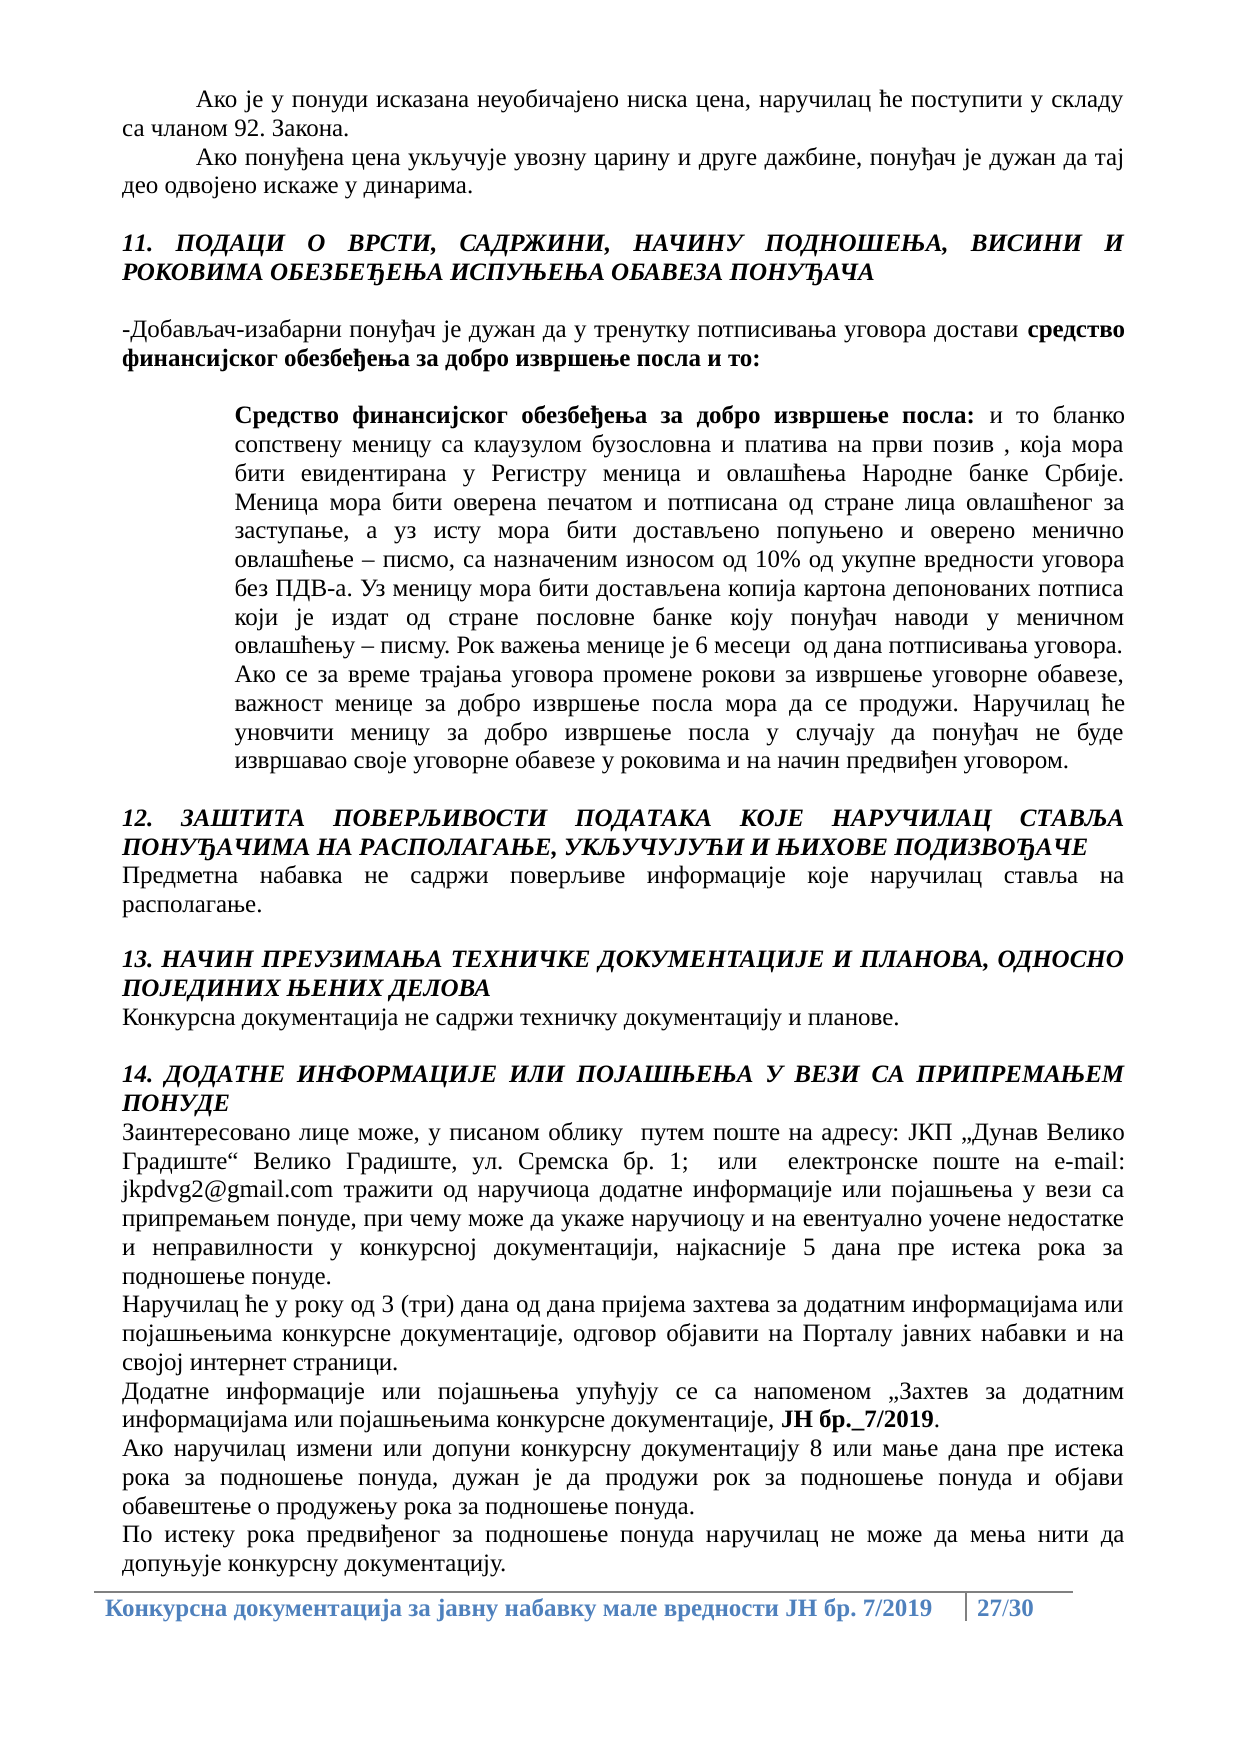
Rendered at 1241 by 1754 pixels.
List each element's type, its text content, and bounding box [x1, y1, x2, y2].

text Наручилац ће у року од 3 (три) дана од дана пријема захтева за додатним информацијама или појашњењима конкурсне документације, одговор објавити на Порталу јавних набавки и на својој интернет страници. [122, 1289, 1125, 1376]
text Додатне информације или појашњења упућују се са напоменом „Захтев за додатним информацијама или појашњењима конкурсне документације, ЈН бр._7/2019. [122, 1376, 1125, 1433]
text Ако се за време трајања уговора промене рокови за извршење уговорне обавезе, важност менице за добро извршење посла мора да се продужи. Наручилац ће уновчити меницу за добро извршење посла у случају да понуђач не буде извршавао своје уговорне обавезе у роковима и на начин предвиђен уговором. [234, 659, 1125, 774]
text -Добављач-изабарни понуђач је дужан да у тренутку потписивања уговора достави средство финансијског обезбеђења за добро извршење посла и то: [122, 314, 1125, 372]
text Конкурсна документација не садржи техничку документацију и планове. [122, 1002, 1125, 1031]
text 12. ЗАШТИТА ПОВЕРЉИВОСТИ ПОДАТАКА КОЈЕ НАРУЧИЛАЦ СТАВЉА ПОНУЂАЧИМА НА РАСПОЛАГАЊЕ, УКЉУЧУЈУЋИ И ЊИХОВЕ ПОДИЗВОЂАЧЕ [122, 803, 1125, 861]
text Предметна набавка не садржи поверљиве информације које наручилац ставља на располагање. [122, 861, 1125, 918]
text 11. ПОДАЦИ О ВРСТИ, САДРЖИНИ, НАЧИНУ ПОДНОШЕЊА, ВИСИНИ И РОКОВИМА ОБЕЗБЕЂЕЊА ИСПУЊЕЊА ОБАВЕЗА ПОНУЂАЧА [122, 228, 1125, 286]
text Средство финансијског обезбеђења за добро извршење посла: и то бланко сопствену меницу са клаузулом бузословна и платива на први позив , која мора бити евидентирана у Регистру меница и овлашћења Народне банке Србије. Меница мора бити оверена печатом и потписана од стране лица овлашћеног за заступање, а уз исту мора бити достављено попуњено и оверено менично овлашћење – писмо, са назначеним износом од 10% од укупне вредности уговора без ПДВ-а. Уз меницу мора бити достављена копија картона депонованих потписа који је издат од стране пословне банке коју понуђач наводи у меничном овлашћењу – писму. Рок важења менице је 6 месеци од дана потписивања уговора. [234, 401, 1125, 659]
text Ако наручилац измени или допуни конкурсну документацију 8 или мање дана пре истека рока за подношење понуда, дужан је да продужи рок за подношење понуда и објави обавештење о продужењу рока за подношење понуда. [122, 1433, 1125, 1519]
text По истеку рока предвиђеног за подношење понуда наручилац не може да мења нити да допуњује конкурсну документацију. [122, 1519, 1125, 1577]
text Заинтересовано лице може, у писаном облику путем поште на адресу: ЈКП „Дунав Велико Градиште“ Велико Градиште, ул. Сремска бр. 1; или електронске поште на e-mail: jkpdvg2@gmail.com тражити од наручиоца додатне информације или појашњења у вези са припремањем понуде, при чему може да укаже наручиоцу и на евентуално уочене недостатке и неправилности у конкурсној документацији, најкасније 5 дана пре истека рока за подношење понуде. [122, 1117, 1125, 1289]
text Ако је у понуди исказана неуобичајено ниска цена, наручилац ће поступити у складу са чланом 92. Закона. [122, 84, 1125, 142]
text 14. ДОДАТНЕ ИНФОРМАЦИЈЕ ИЛИ ПОЈАШЊЕЊА У ВЕЗИ СА ПРИПРЕМАЊЕМ ПОНУДЕ [122, 1059, 1125, 1117]
text Ако понуђена цена укључује увозну царину и друге дажбине, понуђач је дужан да тај део одвојено искаже у динарима. [122, 142, 1125, 199]
text 13. НАЧИН ПРЕУЗИМАЊА ТЕХНИЧКЕ ДОКУМЕНТАЦИЈЕ И ПЛАНОВА, ОДНОСНО ПОЈЕДИНИХ ЊЕНИХ ДЕЛОВА [122, 944, 1125, 1002]
